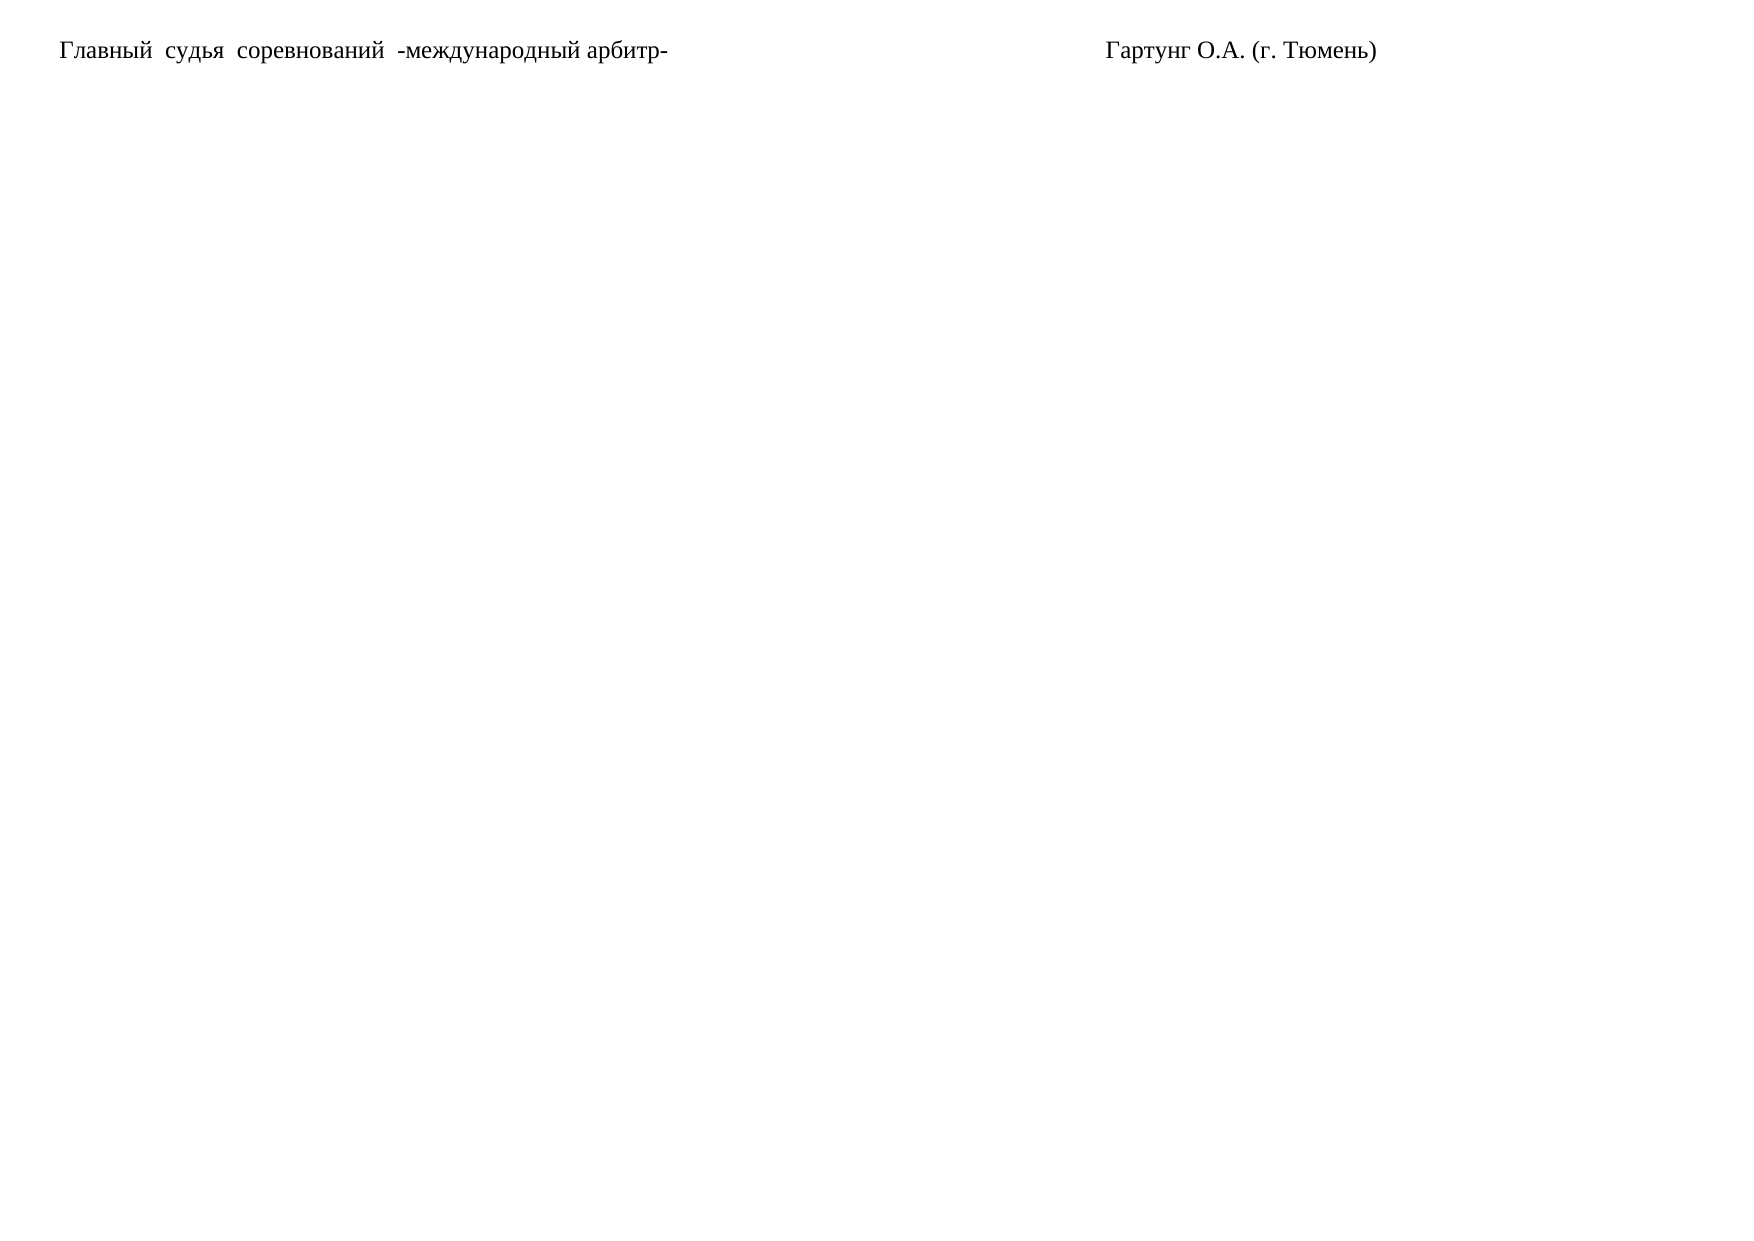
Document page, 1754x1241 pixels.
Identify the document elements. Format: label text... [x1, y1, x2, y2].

text Главный судья соревнований -международный арбитр- Гартунг О.А. (г. Тюмень) [59, 35, 1695, 64]
